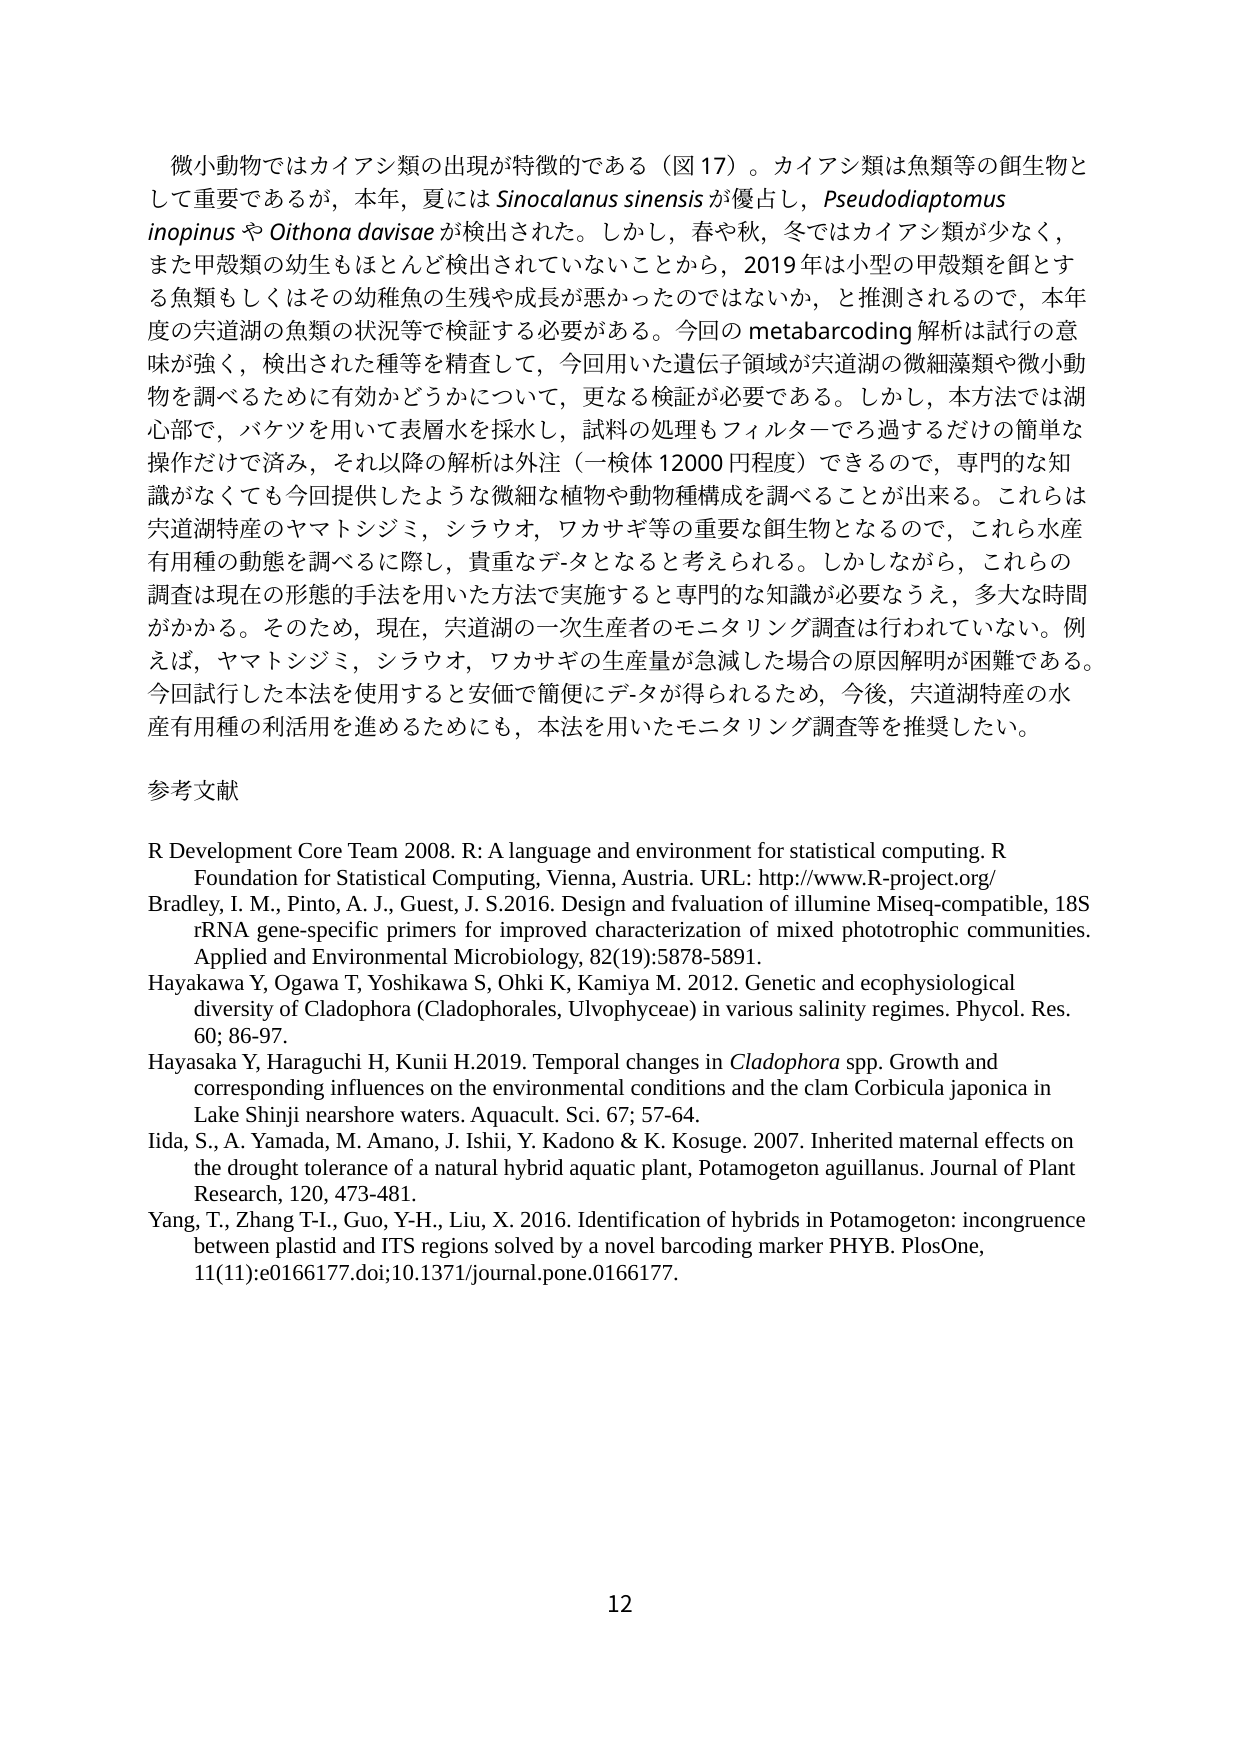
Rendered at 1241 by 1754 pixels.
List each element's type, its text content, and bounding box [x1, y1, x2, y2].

text Iida, S., A. Yamada, M. Amano, J. Ishii, Y. Kadono & K. Kosuge. 2007. Inherited maternal effects on the drought tolerance of a natural hybrid aquatic plant, Potamogeton aguillanus. Journal of Plant Research, 120, 473-481. [148, 1127, 1092, 1206]
text 参考文献 [148, 773, 1092, 806]
text R Development Core Team 2008. R: A language and environment for statistical computing. R Foundation for Statistical Computing, Vienna, Austria. URL: http://www.R-project.org/ [148, 837, 1092, 890]
text Hayasaka Y, Haraguchi H, Kunii H.2019. Temporal changes in Cladophora spp. Growth and corresponding influences on the environmental conditions and the clam Corbicula japonica in Lake Shinji nearshore waters. Aquacult. Sci. 67; 57-64. [148, 1048, 1092, 1127]
text Hayakawa Y, Ogawa T, Yoshikawa S, Ohki K, Kamiya M. 2012. Genetic and ecophysiological diversity of Cladophora (Cladophorales, Ulvophyceae) in various salinity regimes. Phycol. Res. 60; 86-97. [148, 969, 1092, 1048]
text Bradley, I. M., Pinto, A. J., Guest, J. S.2016. Design and fvaluation of illumine Miseq-compatible, 18S rRNA gene-specific primers for improved characterization of mixed phototrophic communities. Applied and Environmental Microbiology, 82(19):5878-5891. [148, 890, 1092, 969]
text 微小動物ではカイアシ類の出現が特徴的である（図17）。カイアシ類は魚類等の餌生物として重要であるが，本年，夏にはSinocalanus sinensisが優占し，Pseudodiaptomus inopinus やOithona davisaeが検出された。しかし，春や秋，冬ではカイアシ類が少なく，また甲殻類の幼生もほとんど検出されていないことから，2019年は小型の甲殻類を餌とする魚類もしくはその幼稚魚の生残や成長が悪かったのではないか，と推測されるので，本年度の宍道湖の魚類の状況等で検証する必要がある。今回のmetabarcoding解析は試行の意味が強く，検出された種等を精査して，今回用いた遺伝子領域が宍道湖の微細藻類や微小動物を調べるために有効かどうかについて，更なる検証が必要である。しかし，本方法では湖心部で，バケツを用いて表層水を採水し，試料の処理もフィルタ－でろ過するだけの簡単な操作だけで済み，それ以降の解析は外注（一検体12000円程度）できるので，専門的な知識がなくても今回提供したような微細な植物や動物種構成を調べることが出来る。これらは宍道湖特産のヤマトシジミ，シラウオ，ワカサギ等の重要な餌生物となるので，これら水産有用種の動態を調べるに際し，貴重なデ-タとなると考えられる。しかしながら，これらの調査は現在の形態的手法を用いた方法で実施すると専門的な知識が必要なうえ，多大な時間がかかる。そのため，現在，宍道湖の一次生産者のモニタリング調査は行われていない。例えば，ヤマトシジミ，シラウオ，ワカサギの生産量が急減した場合の原因解明が困難である。今回試行した本法を使用すると安価で簡便にデ-タが得られるため，今後，宍道湖特産の水産有用種の利活用を進めるためにも，本法を用いたモニタリング調査等を推奨したい。 [148, 148, 1092, 742]
text Yang, T., Zhang T-I., Guo, Y-H., Liu, X. 2016. Identification of hybrids in Potamogeton: incongruence between plastid and ITS regions solved by a novel barcoding marker PHYB. PlosOne, 11(11):e0166177.doi;10.1371/journal.pone.0166177. [148, 1206, 1092, 1285]
